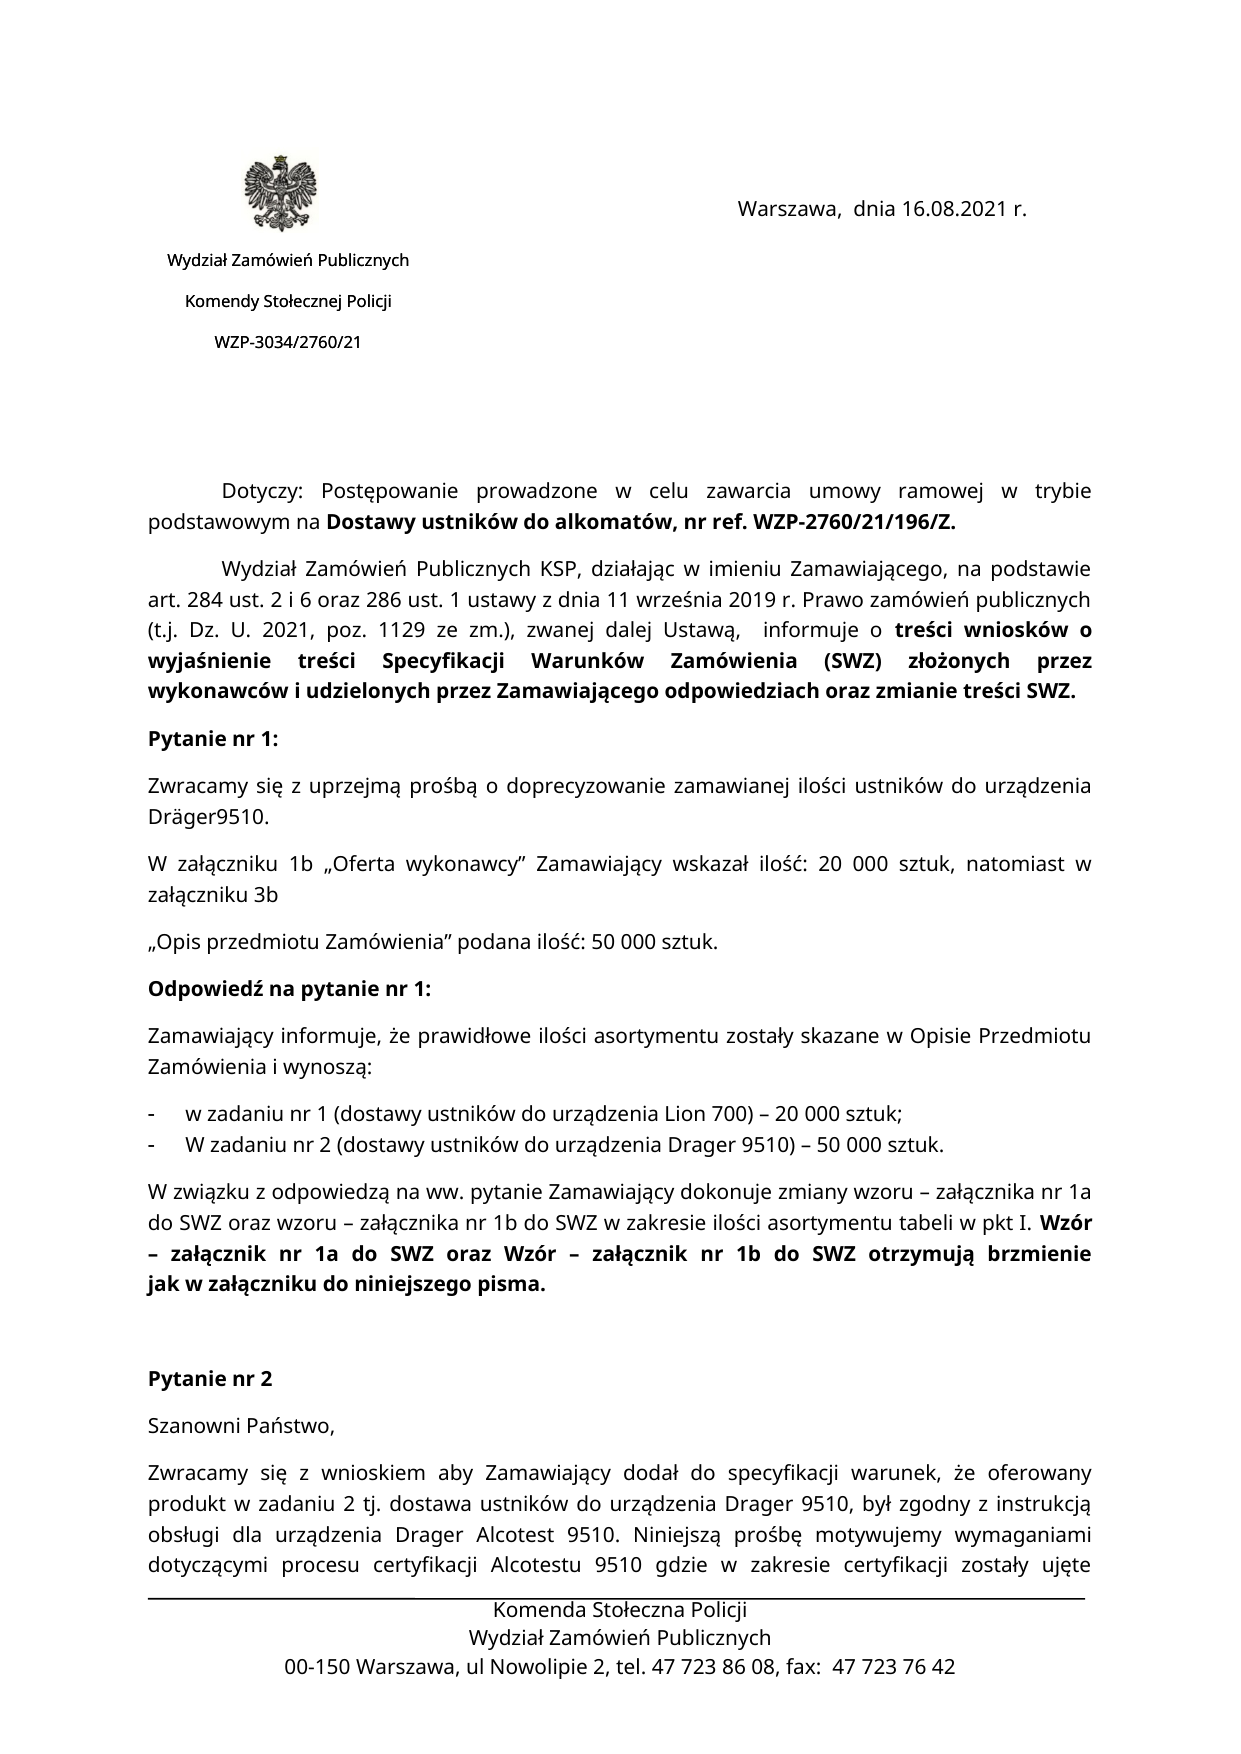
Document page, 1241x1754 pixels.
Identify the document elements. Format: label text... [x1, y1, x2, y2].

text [148, 1458, 1093, 1579]
picture [241, 147, 319, 233]
text Pytanie nr 2 [148, 1364, 1093, 1392]
text Dotyczy: Postępowanie prowadzone w celu zawarcia umowy ramowej w trybie podstawowym na Dostawy ustników do alkomatów, nr ref. WZP-2760/21/196/Z. [148, 476, 1093, 535]
text Szanowni Państwo, [148, 1411, 1093, 1439]
list w zadaniu nr 1 (dostawy ustników do urządzenia Lion 700) – 20 000 sztuk; [148, 1099, 1093, 1128]
list W zadaniu nr 2 (dostawy ustników do urządzenia Drager 9510) – 50 000 sztuk. [148, 1130, 1093, 1158]
text W załączniku 1b „Oferta wykonawcy” Zamawiający wskazał ilość: 20 000 sztuk, natomiast w załączniku 3b [148, 849, 1093, 908]
text W związku z odpowiedzą na ww. pytanie Zamawiający dokonuje zmiany wzoru – załącznika nr 1a do SWZ oraz wzoru – załącznika nr 1b do SWZ w zakresie ilości asortymentu tabeli w pkt I. Wzór – załącznik nr 1a do SWZ oraz Wzór – załącznik nr 1b do SWZ otrzymują brzmienie jak w załączniku do niniejszego pisma. [148, 1177, 1093, 1298]
text Zamawiający informuje, że prawidłowe ilości asortymentu zostały skazane w Opisie Przedmiotu Zamówienia i wynoszą: [148, 1022, 1093, 1081]
text „Opis przedmiotu Zamówienia” podana ilość: 50 000 sztuk. [148, 927, 1093, 955]
text Wydział Zamówień Publicznych KSP, działając w imieniu Zamawiającego, na podstawie art. 284 ust. 2 i 6 oraz 286 ust. 1 ustawy z dnia 11 września 2019 r. Prawo zamówień publicznych (t.j. Dz. U. 2021, poz. 1129 ze zm.), zwanej dalej Ustawą, informuje o treści wniosków o wyjaśnienie treści Specyfikacji Warunków Zamówienia (SWZ) złożonych przez wykonawców i udzielonych przez Zamawiającego odpowiedziach oraz zmianie treści SWZ. [148, 554, 1093, 705]
text Odpowiedź na pytanie nr 1: [148, 974, 1093, 1003]
text Pytanie nr 1: [148, 724, 1093, 752]
text Warszawa, dnia 16.08.2021 r. [738, 194, 1093, 223]
text Zwracamy się z uprzejmą prośbą o doprecyzowanie zamawianej ilości ustników do urządzenia Dräger9510. [148, 771, 1093, 830]
